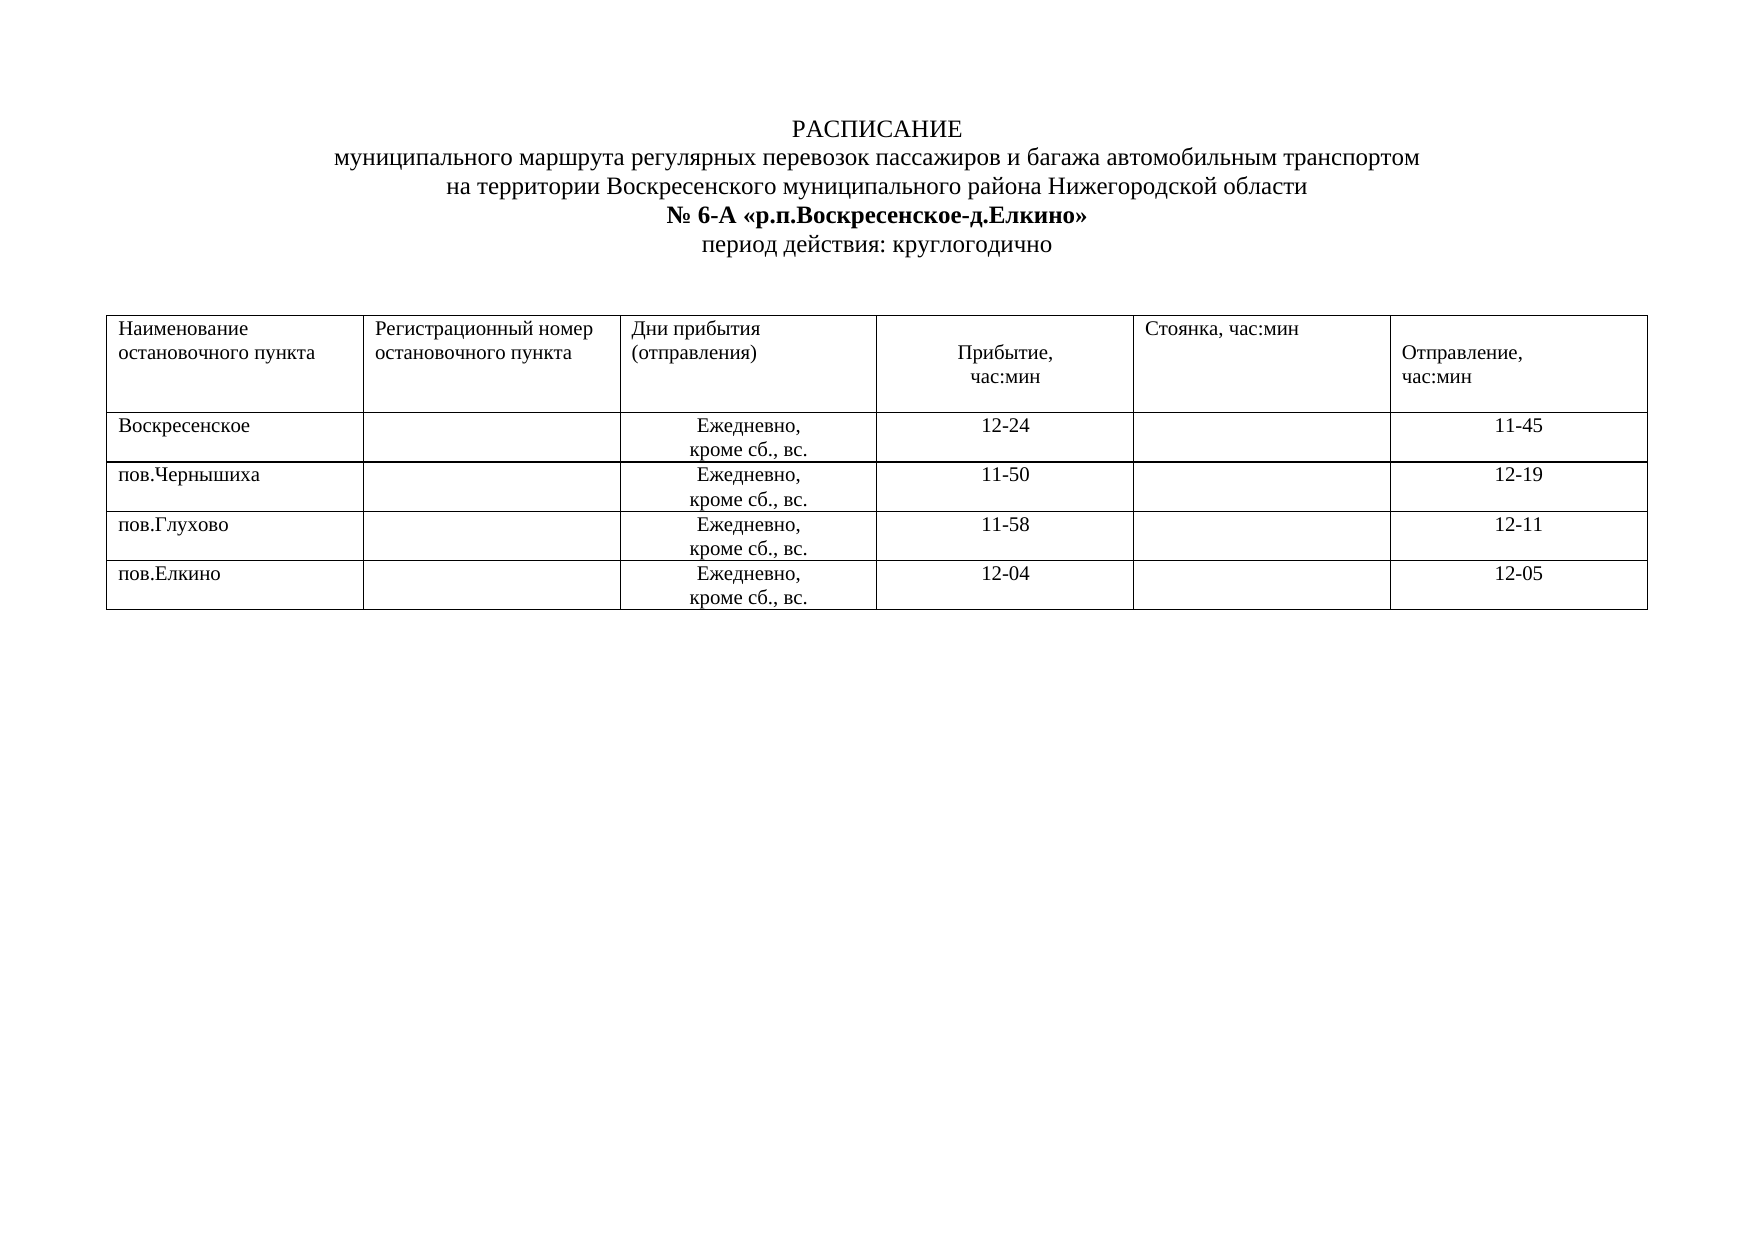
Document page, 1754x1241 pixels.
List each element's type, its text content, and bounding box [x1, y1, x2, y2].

text период действия: круглогодично [118, 229, 1636, 257]
table_cell 12-04 [877, 561, 1133, 609]
table_header Дни прибытия (отправления) [621, 316, 876, 412]
table_header Отправление, час:мин [1391, 316, 1647, 412]
text на территории Воскресенского муниципального района Нижегородской области [118, 171, 1636, 200]
table_cell пов.Глухово [107, 512, 363, 560]
table_cell пов.Чернышиха [107, 463, 363, 511]
table_cell [1134, 413, 1390, 461]
table_header Прибытие, час:мин [877, 316, 1133, 412]
table_cell [364, 463, 620, 511]
text № 6-А «р.п.Воскресенское-д.Елкино» [118, 200, 1636, 229]
table_header Стоянка, час:мин [1134, 316, 1390, 412]
table_cell Ежедневно, кроме сб., вс. [621, 512, 876, 560]
table_cell [364, 413, 620, 461]
table_cell 11-50 [877, 463, 1133, 511]
table_cell [364, 561, 620, 609]
text муниципального маршрута регулярных перевозок пассажиров и багажа автомобильным транспортом [118, 142, 1636, 171]
table_cell 11-45 [1391, 413, 1647, 461]
table_cell 12-11 [1391, 512, 1647, 560]
table_cell 11-58 [877, 512, 1133, 560]
table_cell Воскресенское [107, 413, 363, 461]
table_header Регистрационный номер остановочного пункта [364, 316, 620, 412]
table_cell Ежедневно, кроме сб., вс. [621, 561, 876, 609]
table_cell 12-24 [877, 413, 1133, 461]
table_cell [1134, 463, 1390, 511]
table_header Наименование остановочного пункта [107, 316, 363, 412]
table_cell [1134, 561, 1390, 609]
table_cell 12-19 [1391, 463, 1647, 511]
table_cell [1134, 512, 1390, 560]
table_cell 12-05 [1391, 561, 1647, 609]
table_cell пов.Елкино [107, 561, 363, 609]
text РАСПИСАНИЕ [118, 114, 1636, 142]
table_cell Ежедневно, кроме сб., вс. [621, 413, 876, 461]
table_cell [364, 512, 620, 560]
table_cell Ежедневно, кроме сб., вс. [621, 463, 876, 511]
